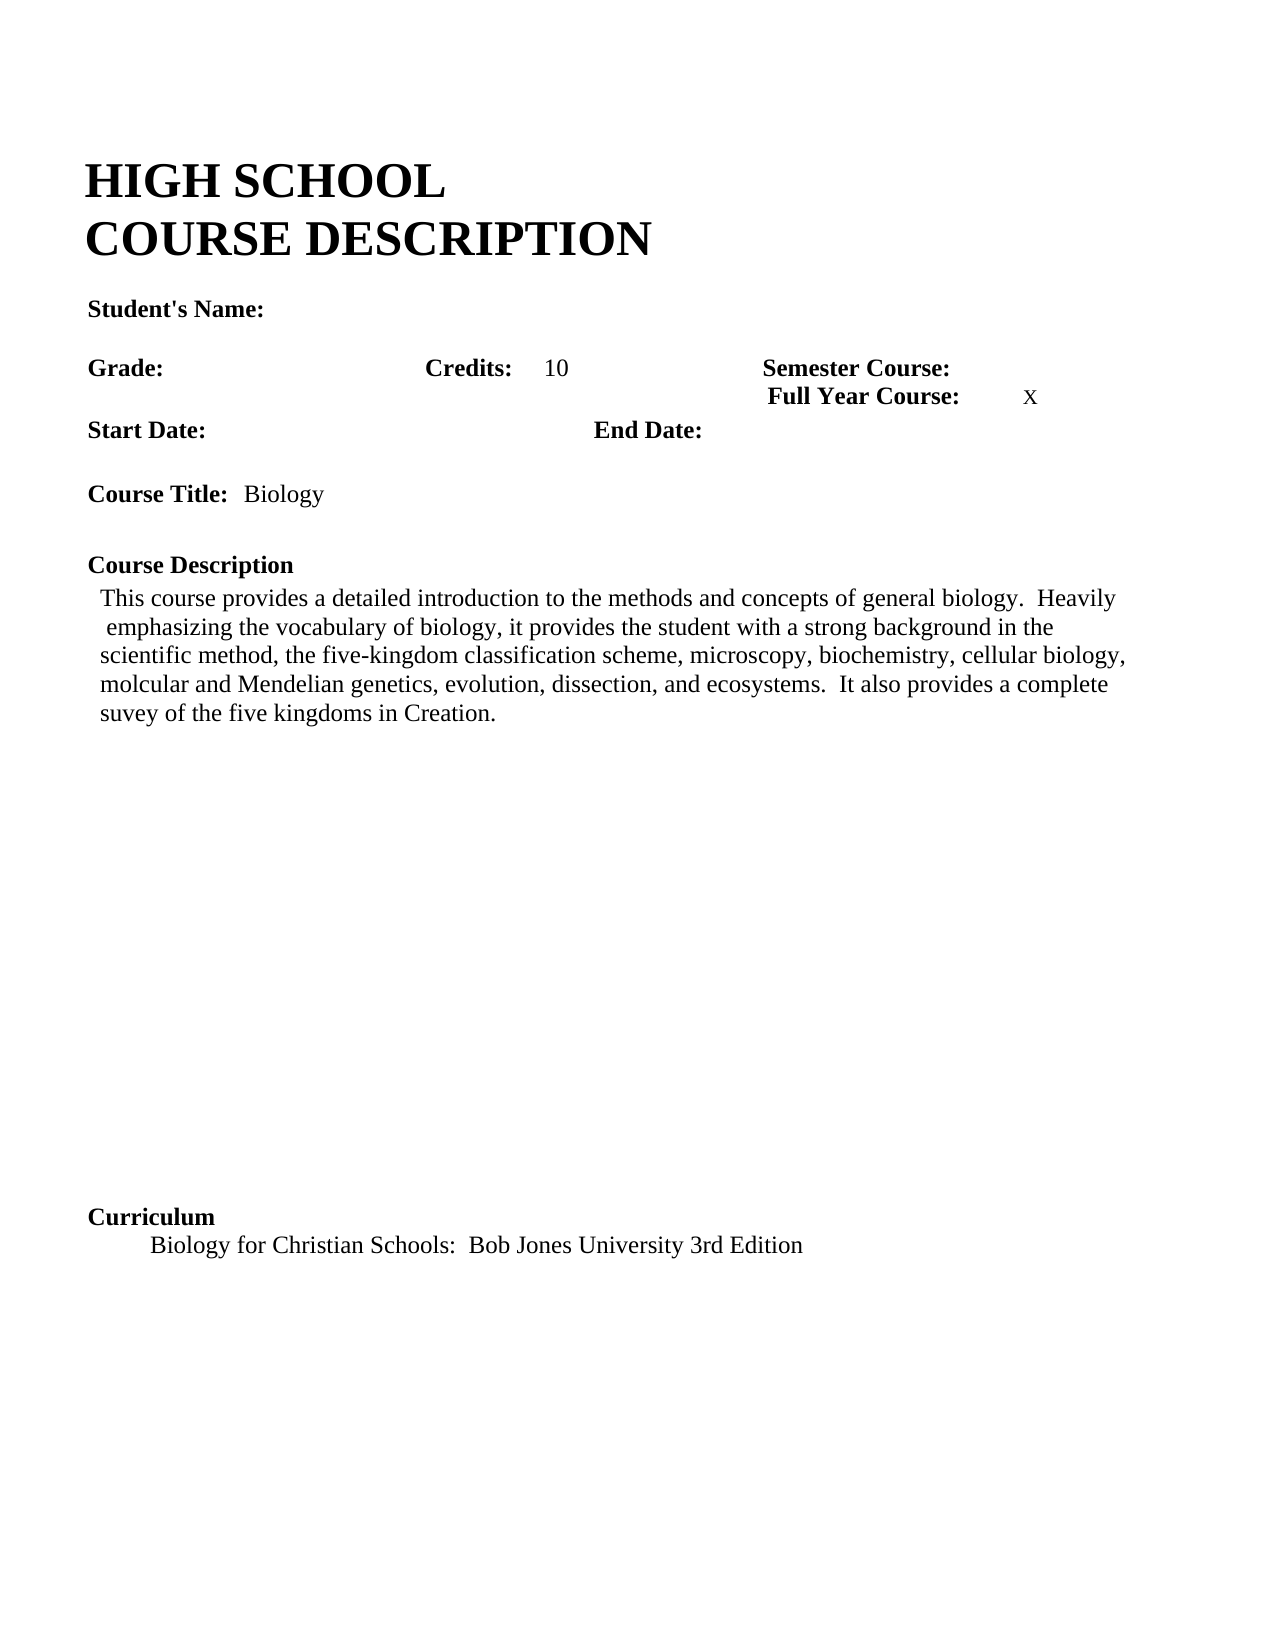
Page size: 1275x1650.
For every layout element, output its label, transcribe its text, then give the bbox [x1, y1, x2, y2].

text HIGH SCHOOL [75, 151, 1200, 209]
text molcular and Mendelian genetics, evolution, dissection, and ecosystems. It also provides a complete [75, 669, 1200, 698]
text COURSE DESCRIPTION [75, 209, 1200, 266]
text suvey of the five kingdoms in Creation. [75, 698, 1200, 727]
text Start Date: End Date: [75, 415, 1200, 444]
text emphasizing the vocabulary of biology, it provides the student with a strong background in the [75, 612, 1200, 641]
text Course Title: Biology [75, 479, 1200, 508]
text scientific method, the five-kingdom classification scheme, microscopy, biochemistry, cellular biology, [75, 641, 1200, 669]
text Grade: Credits: 10 Semester Course: [75, 353, 1200, 381]
text Full Year Course: X [75, 381, 1200, 410]
text Curriculum [75, 1202, 1200, 1231]
text Student's Name: [75, 294, 1200, 323]
text Biology for Christian Schools: Bob Jones University 3rd Edition [75, 1231, 1200, 1259]
text This course provides a detailed introduction to the methods and concepts of general biology. Heavily [75, 583, 1200, 612]
text Course Description [75, 550, 1200, 579]
